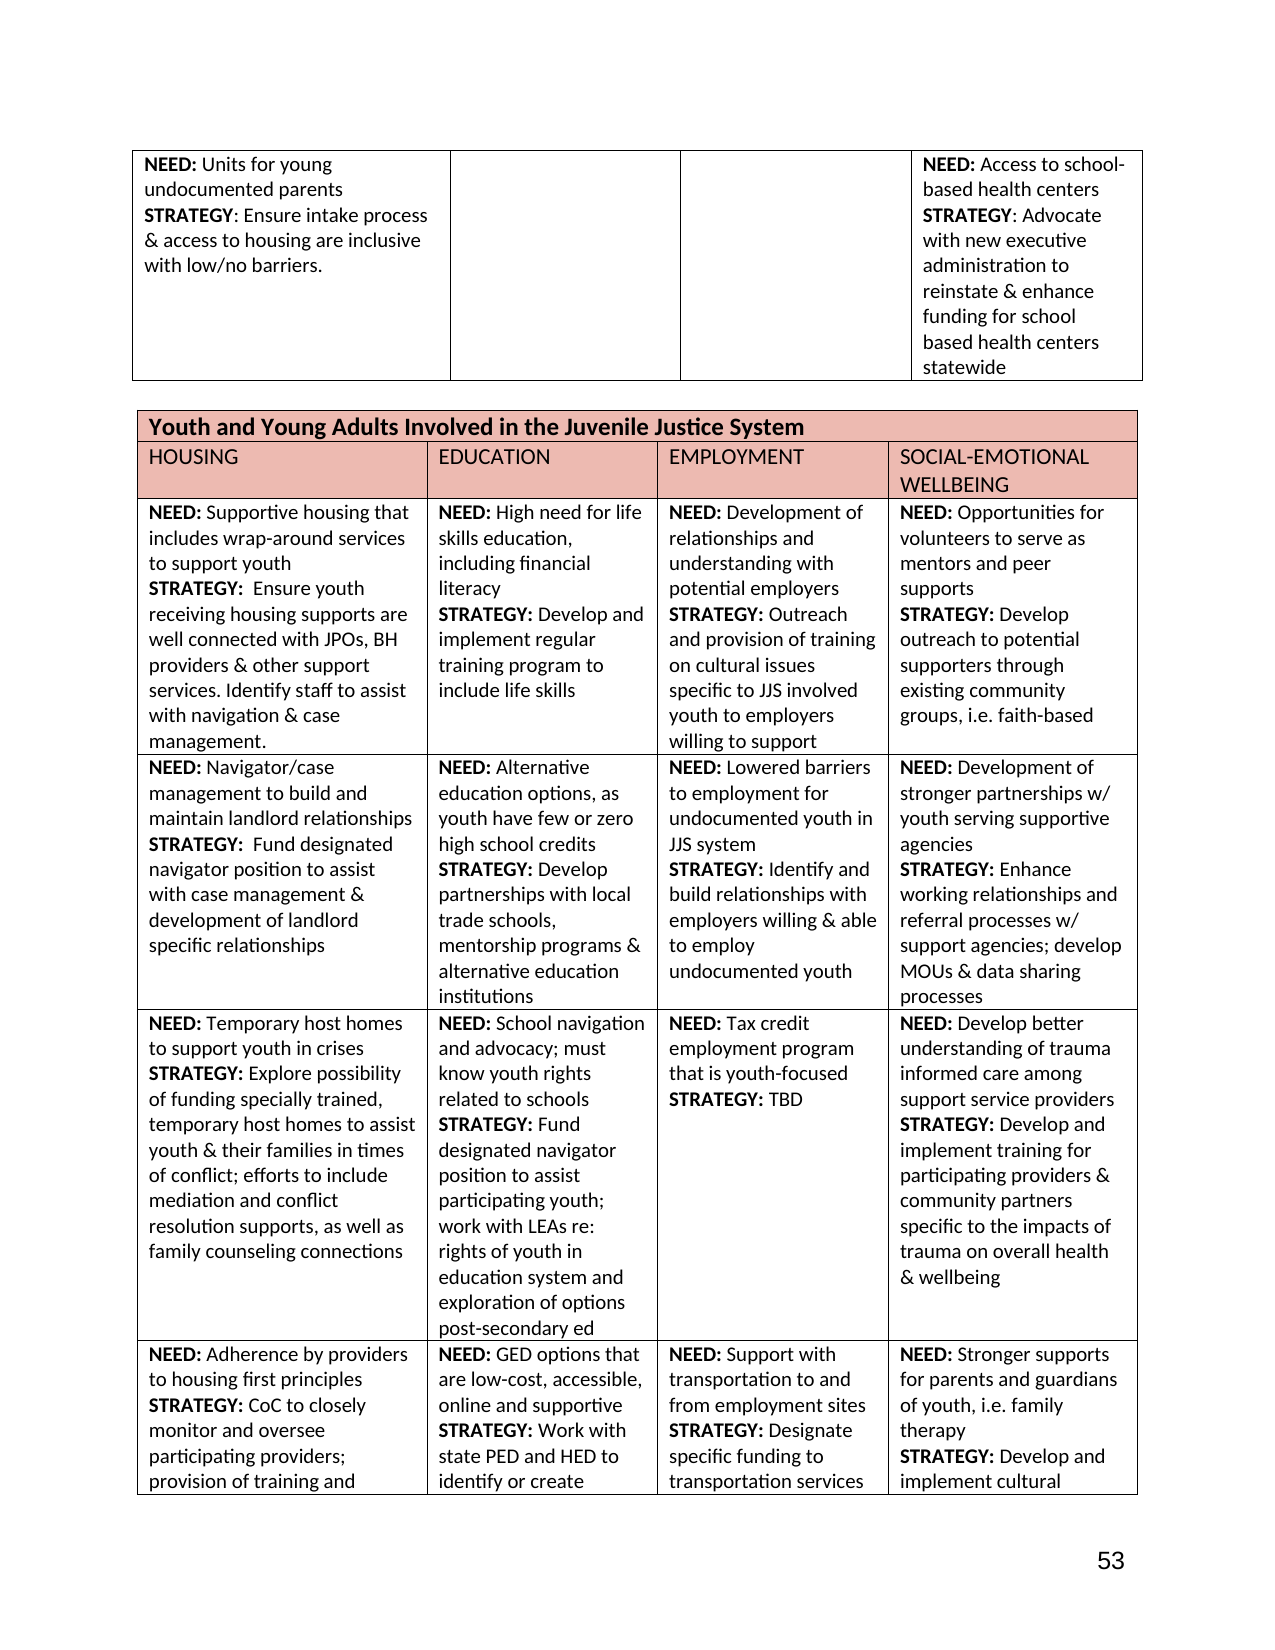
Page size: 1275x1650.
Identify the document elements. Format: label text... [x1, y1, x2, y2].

table_cell NEED: Alternative education options, as youth have few or zero high school credits STRATEGY: Develop partnerships with local trade schools, mentorship programs & alternative education institutions [428, 755, 657, 1009]
table_cell NEED: Tax credit employment program that is youth-focused STRATEGY: TBD [658, 1010, 888, 1340]
table_cell NEED: Supportive housing that includes wrap-around services to support youth STRATEGY: Ensure youth receiving housing supports are well connected with JPOs, BH providers & other support services. Identify staff to assist with navigation & case management. [138, 499, 427, 753]
table_cell NEED: Temporary host homes to support youth in crises STRATEGY: Explore possibility of funding specially trained, temporary host homes to assist youth & their families in times of conflict; efforts to include mediation and conflict resolution supports, as well as family counseling connections [138, 1010, 427, 1340]
table_cell EMPLOYMENT [658, 442, 888, 498]
table_cell NEED: Development of stronger partnerships w/ youth serving supportive agencies STRATEGY: Enhance working relationships and referral processes w/ support agencies; develop MOUs & data sharing processes [889, 755, 1137, 1009]
table_cell NEED: Lowered barriers to employment for undocumented youth in JJS system STRATEGY: Identify and build relationships with employers willing & able to employ undocumented youth [658, 755, 888, 1009]
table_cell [658, 1341, 888, 1494]
table_cell NEED: Access to school-based health centers STRATEGY: Advocate with new executive administration to reinstate & enhance funding for school based health centers statewide [912, 151, 1142, 380]
table_cell NEED: Development of relationships and understanding with potential employers STRATEGY: Outreach and provision of training on cultural issues specific to JJS involved youth to employers willing to support [658, 499, 888, 753]
table_cell SOCIAL-EMOTIONAL WELLBEING [889, 442, 1137, 498]
table_cell EDUCATION [428, 442, 657, 498]
table_cell NEED: Develop better understanding of trauma informed care among support service providers STRATEGY: Develop and implement training for participating providers & community partners specific to the impacts of trauma on overall health & wellbeing [889, 1010, 1137, 1340]
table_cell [889, 1341, 1137, 1494]
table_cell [138, 1341, 427, 1494]
table_cell HOUSING [138, 442, 427, 498]
table_cell NEED: Opportunities for volunteers to serve as mentors and peer supports STRATEGY: Develop outreach to potential supporters through existing community groups, i.e. faith-based [889, 499, 1137, 753]
table_cell [681, 151, 911, 380]
table_cell [451, 151, 680, 380]
table_header Youth and Young Adults Involved in the Juvenile Justice System [138, 411, 1137, 441]
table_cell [428, 1341, 657, 1494]
table_cell NEED: School navigation and advocacy; must know youth rights related to schools STRATEGY: Fund designated navigator position to assist participating youth; work with LEAs re: rights of youth in education system and exploration of options post-secondary ed [428, 1010, 657, 1340]
table_cell NEED: High need for life skills education, including financial literacy STRATEGY: Develop and implement regular training program to include life skills [428, 499, 657, 753]
table_cell NEED: Navigator/case management to build and maintain landlord relationships STRATEGY: Fund designated navigator position to assist with case management & development of landlord specific relationships [138, 755, 427, 1009]
table_cell NEED: Units for young undocumented parents STRATEGY: Ensure intake process & access to housing are inclusive with low/no barriers. [133, 151, 450, 380]
